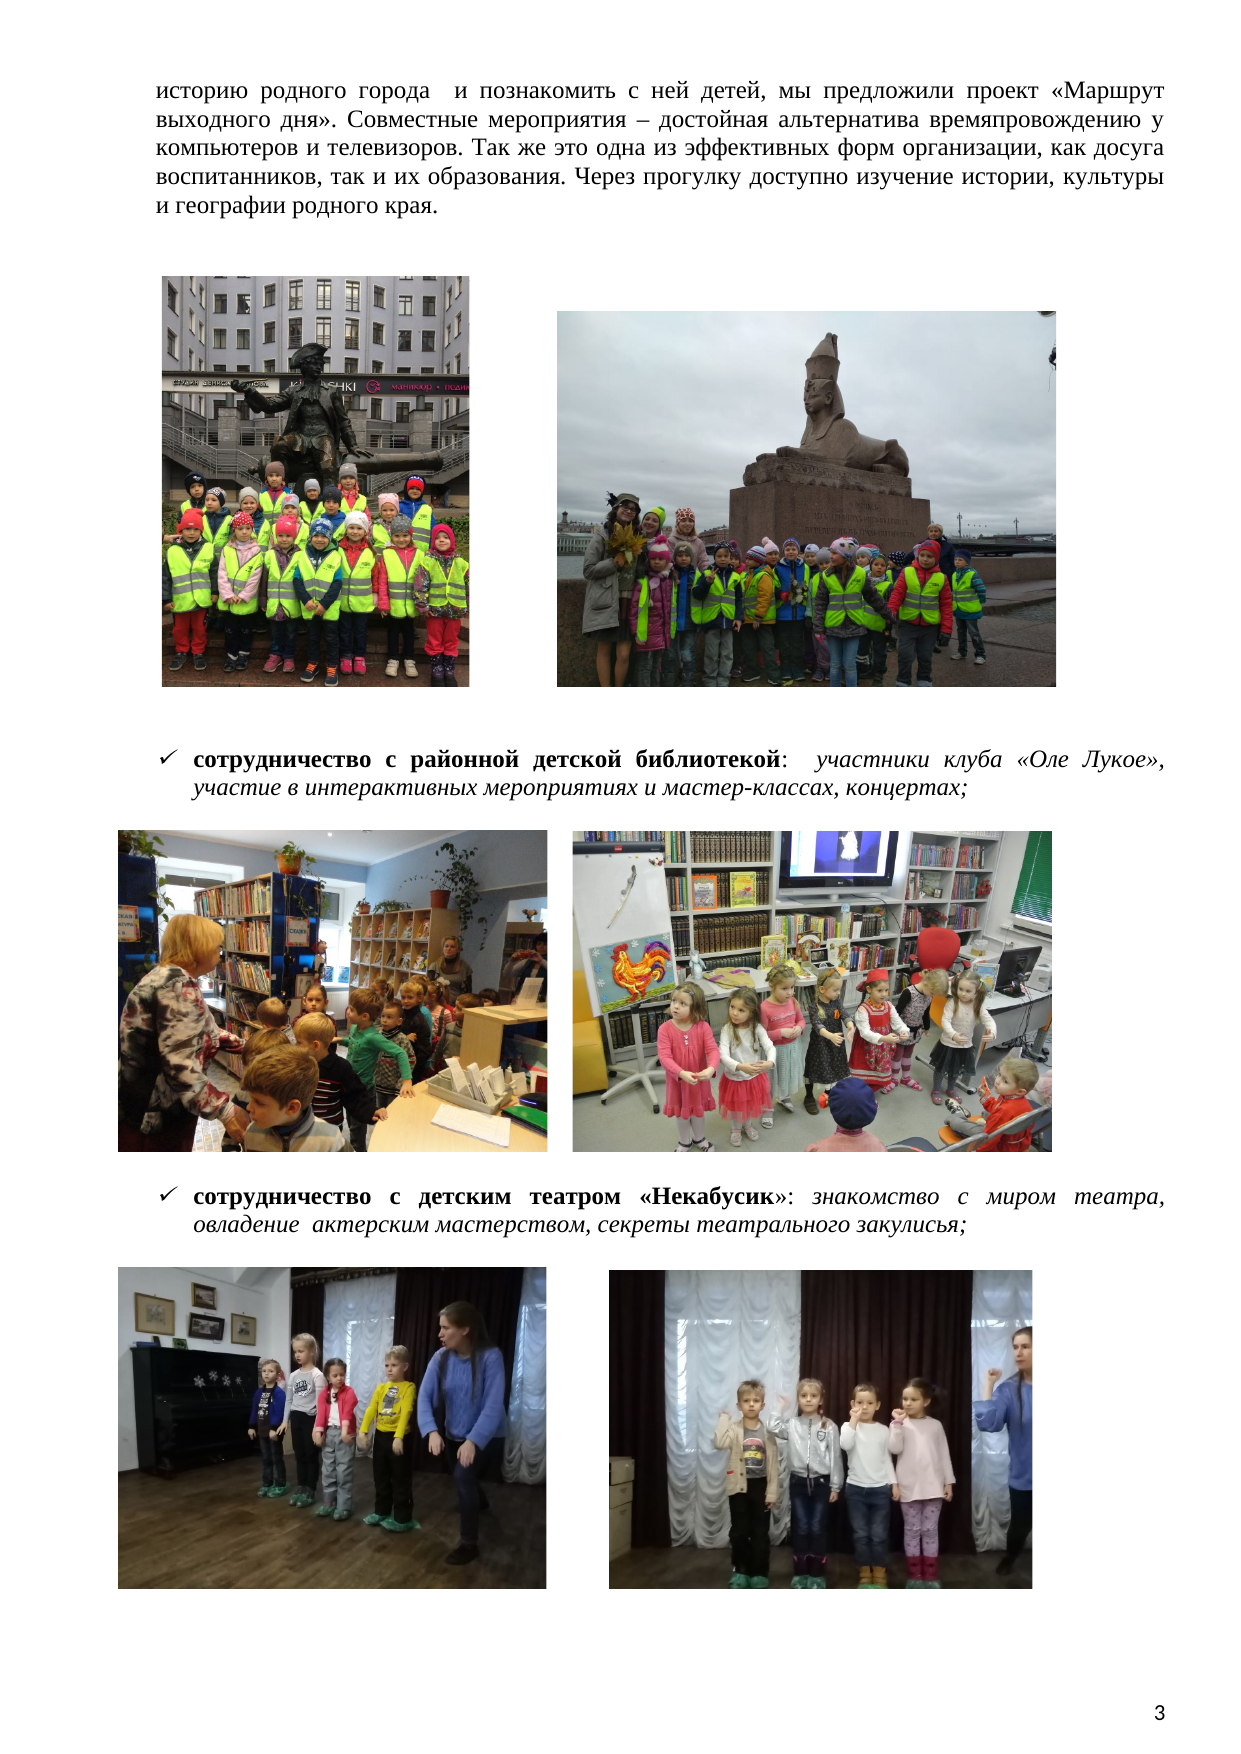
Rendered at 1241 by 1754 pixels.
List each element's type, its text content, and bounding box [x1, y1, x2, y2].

picture [118, 830, 548, 1152]
picture [572, 831, 1052, 1152]
picture [557, 311, 1057, 687]
picture [609, 1270, 1033, 1589]
picture [161, 276, 470, 687]
picture [118, 1267, 547, 1589]
list сотрудничество с районной детской библиотекой: участники клуба «Оле Лукое», участие в интерактивных мероприятиях и мастер-классах, концертах; [156, 744, 1165, 801]
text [156, 75, 1165, 219]
list сотрудничество с детским театром «Некабусик»: знакомство с миром театра, овладение актерским мастерством, секреты театрального закулисья; [156, 1181, 1165, 1238]
